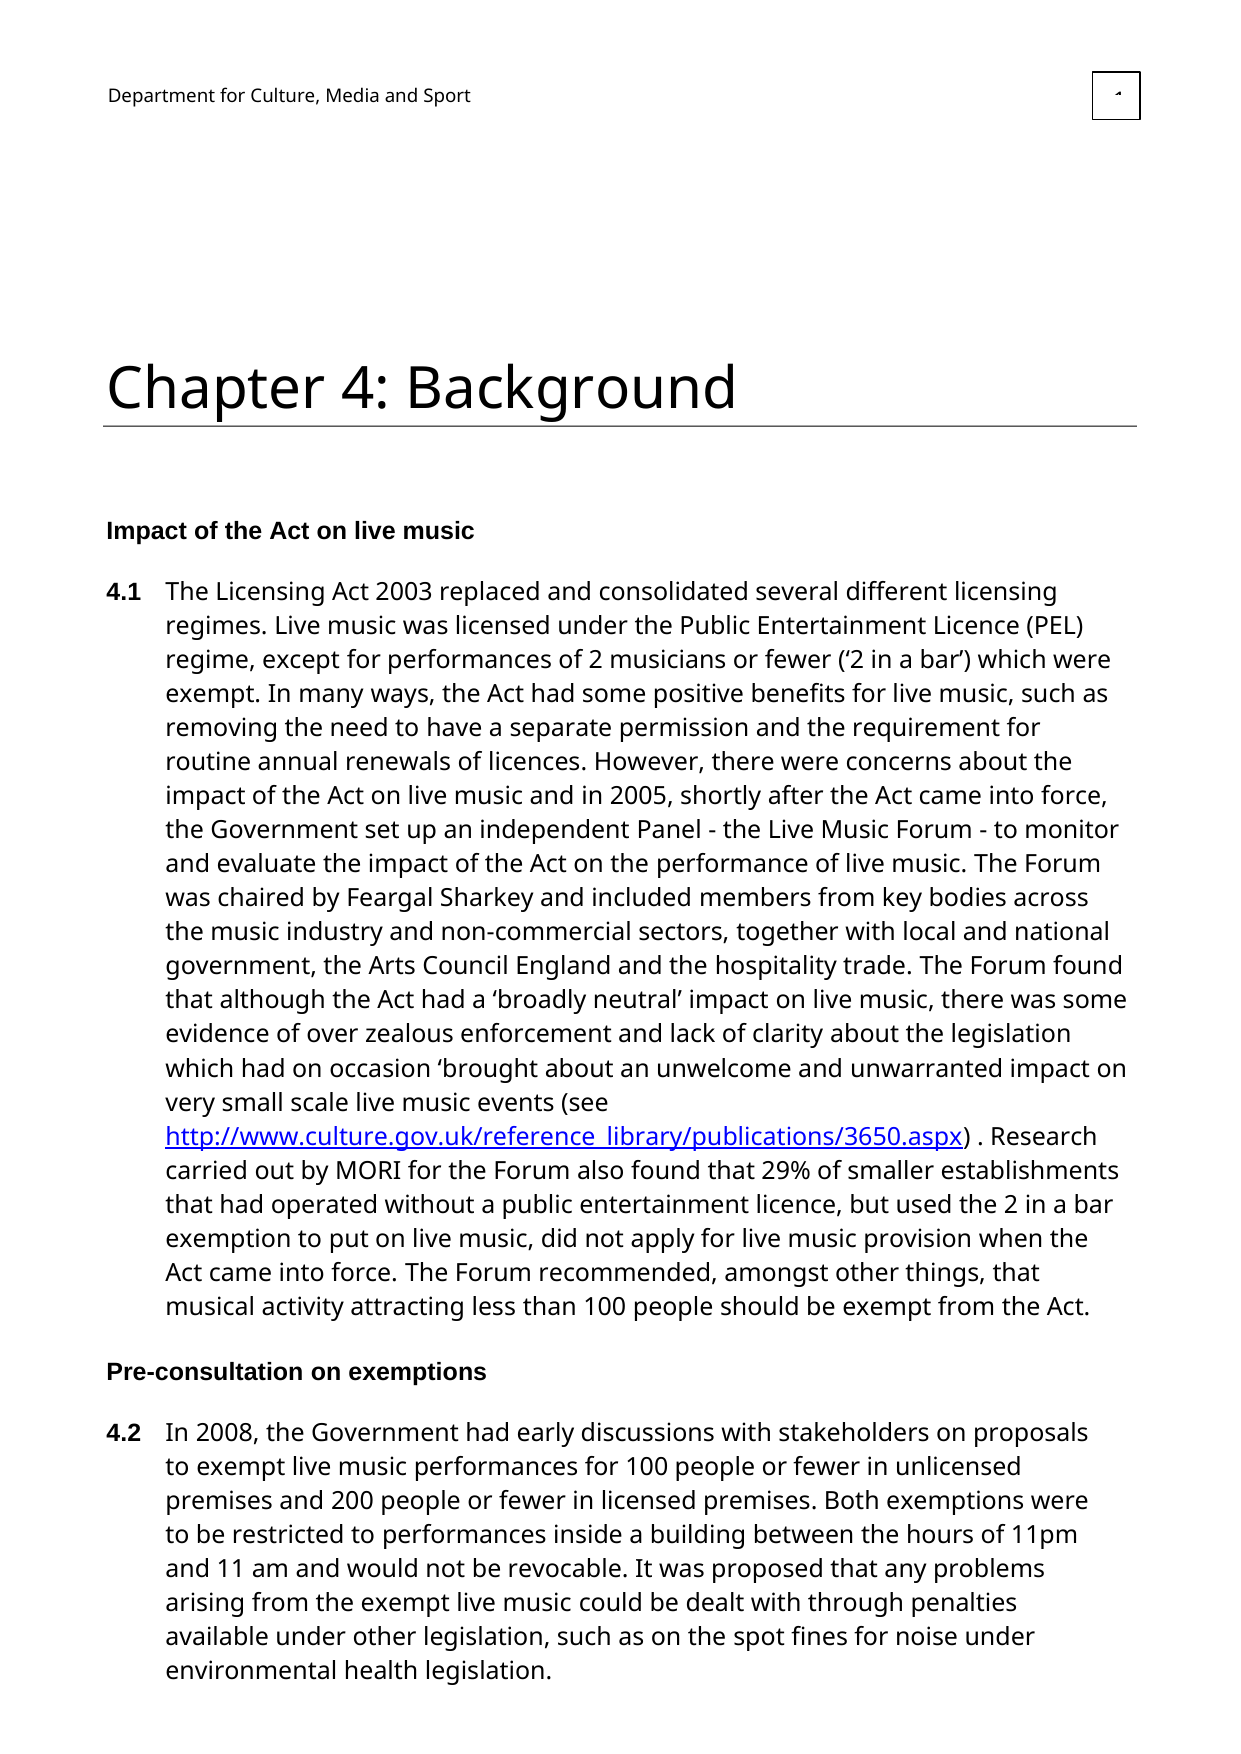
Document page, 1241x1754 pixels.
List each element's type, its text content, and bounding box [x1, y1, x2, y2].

subtitle Pre-consultation on exemptions [106, 1357, 1148, 1386]
subtitle Impact of the Act on live music [106, 516, 1148, 544]
list The Licensing Act 2003 replaced and consolidated several different licensing regimes. Live music was licensed under the Public Entertainment Licence (PEL) regime, except for performances of 2 musicians or fewer (‘2 in a bar’) which were exempt. In many ways, the Act had some positive benefits for live music, such as removing the need to have a separate permission and the requirement for routine annual renewals of licences. However, there were concerns about the impact of the Act on live music and in 2005, shortly after the Act came into force, the Government set up an independent Panel - the Live Music Forum - to monitor and evaluate the impact of the Act on the performance of live music. The Forum was chaired by Feargal Sharkey and included members from key bodies across the music industry and non-commercial sectors, together with local and national government, the Arts Council England and the hospitality trade. The Forum found that although the Act had a ‘broadly neutral’ impact on live music, there was some evidence of over zealous enforcement and lack of clarity about the legislation which had on occasion ‘brought about an unwelcome and unwarranted impact on very small scale live music events (see http://www.culture.gov.uk/reference_library/publications/3650.aspx) . Research carried out by MORI for the Forum also found that 29% of smaller establishments that had operated without a public entertainment licence, but used the 2 in a bar exemption to put on live music, did not apply for live music provision when the Act came into force. The Forum recommended, amongst other things, that musical activity attracting less than 100 people should be exempt from the Act. [106, 573, 1130, 1323]
list In 2008, the Government had early discussions with stakeholders on proposals to exempt live music performances for 100 people or fewer in unlicensed premises and 200 people or fewer in licensed premises. Both exemptions were to be restricted to performances inside a building between the hours of 11pm and 11 am and would not be revocable. It was proposed that any problems arising from the exempt live music could be dealt with through penalties available under other legislation, such as on the spot fines for noise under environmental health legislation. [106, 1414, 1107, 1687]
subtitle Chapter 4: Background [106, 346, 1148, 425]
